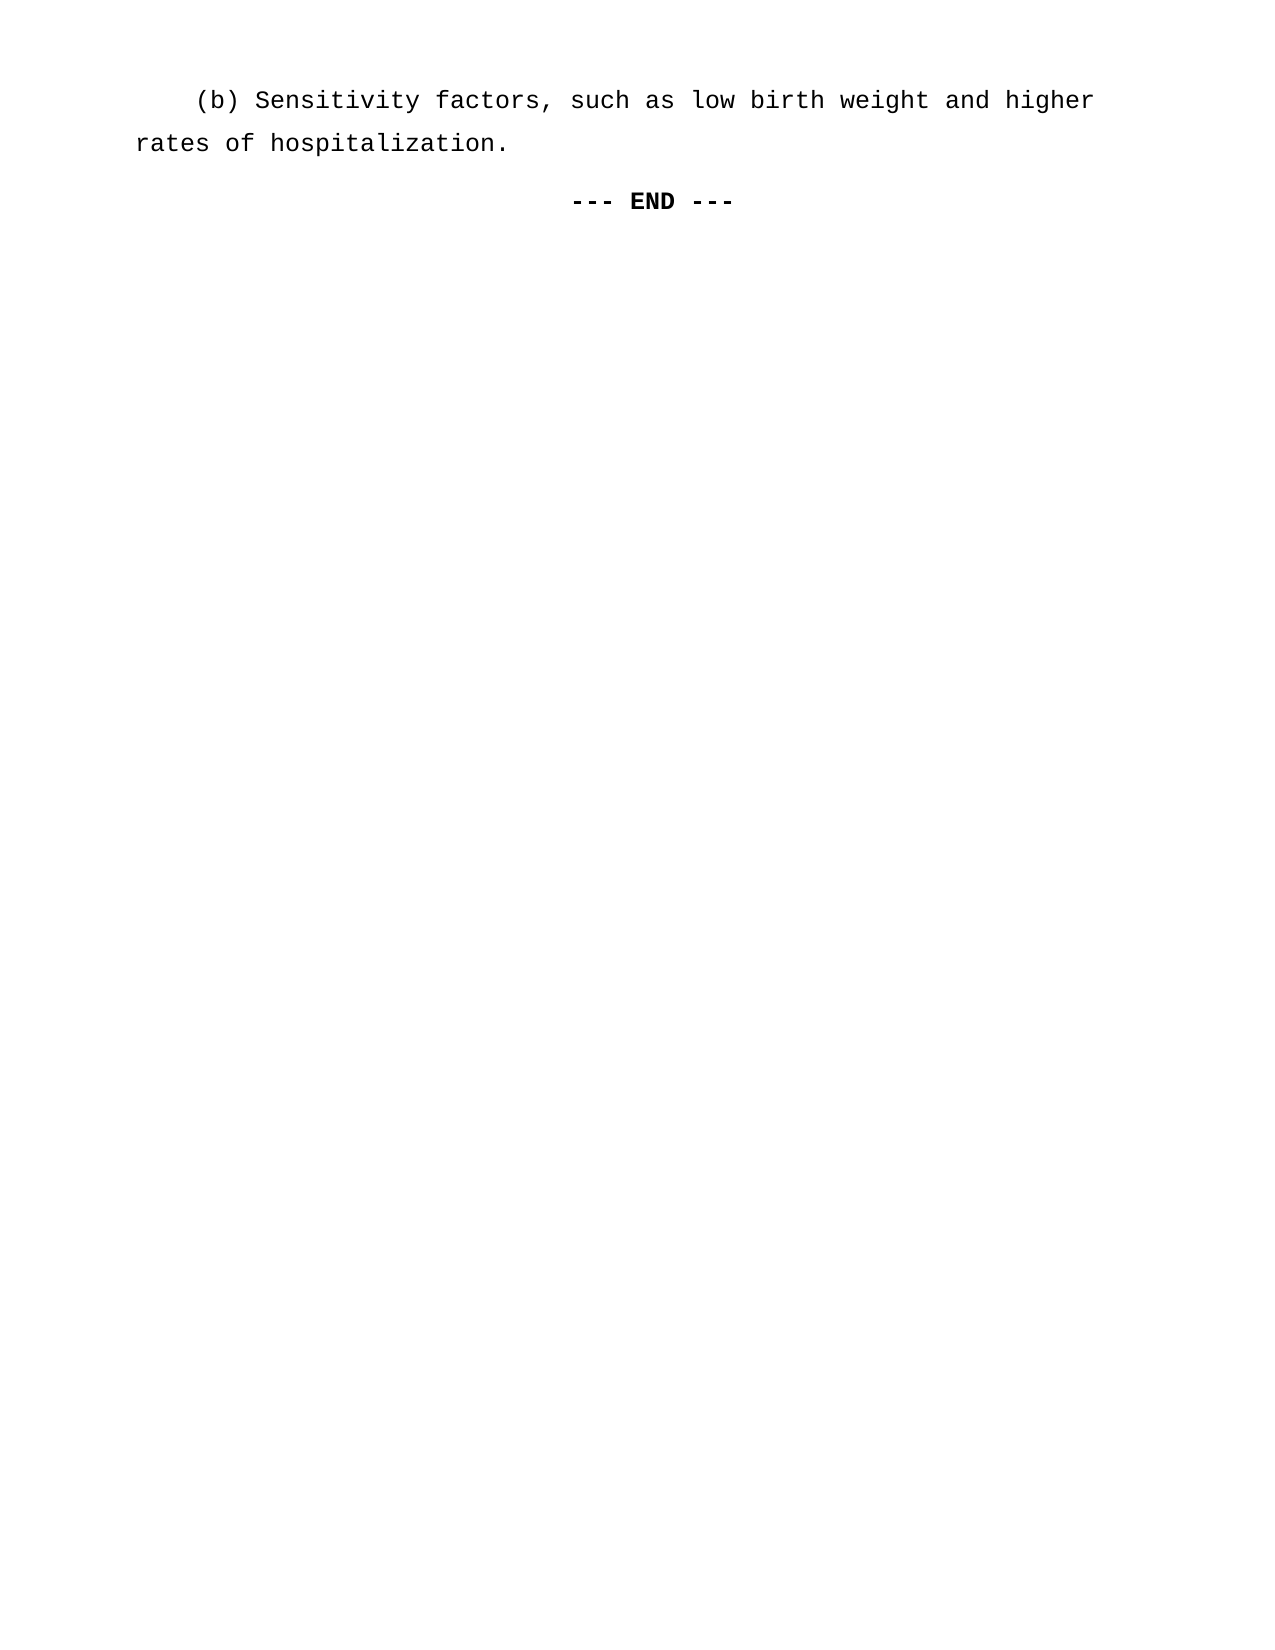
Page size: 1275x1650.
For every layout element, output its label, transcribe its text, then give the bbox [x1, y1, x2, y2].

text (b) Sensitivity factors, such as low birth weight and higher rates of hospitalization. [135, 75, 1170, 160]
text --- END --- [135, 188, 1170, 217]
